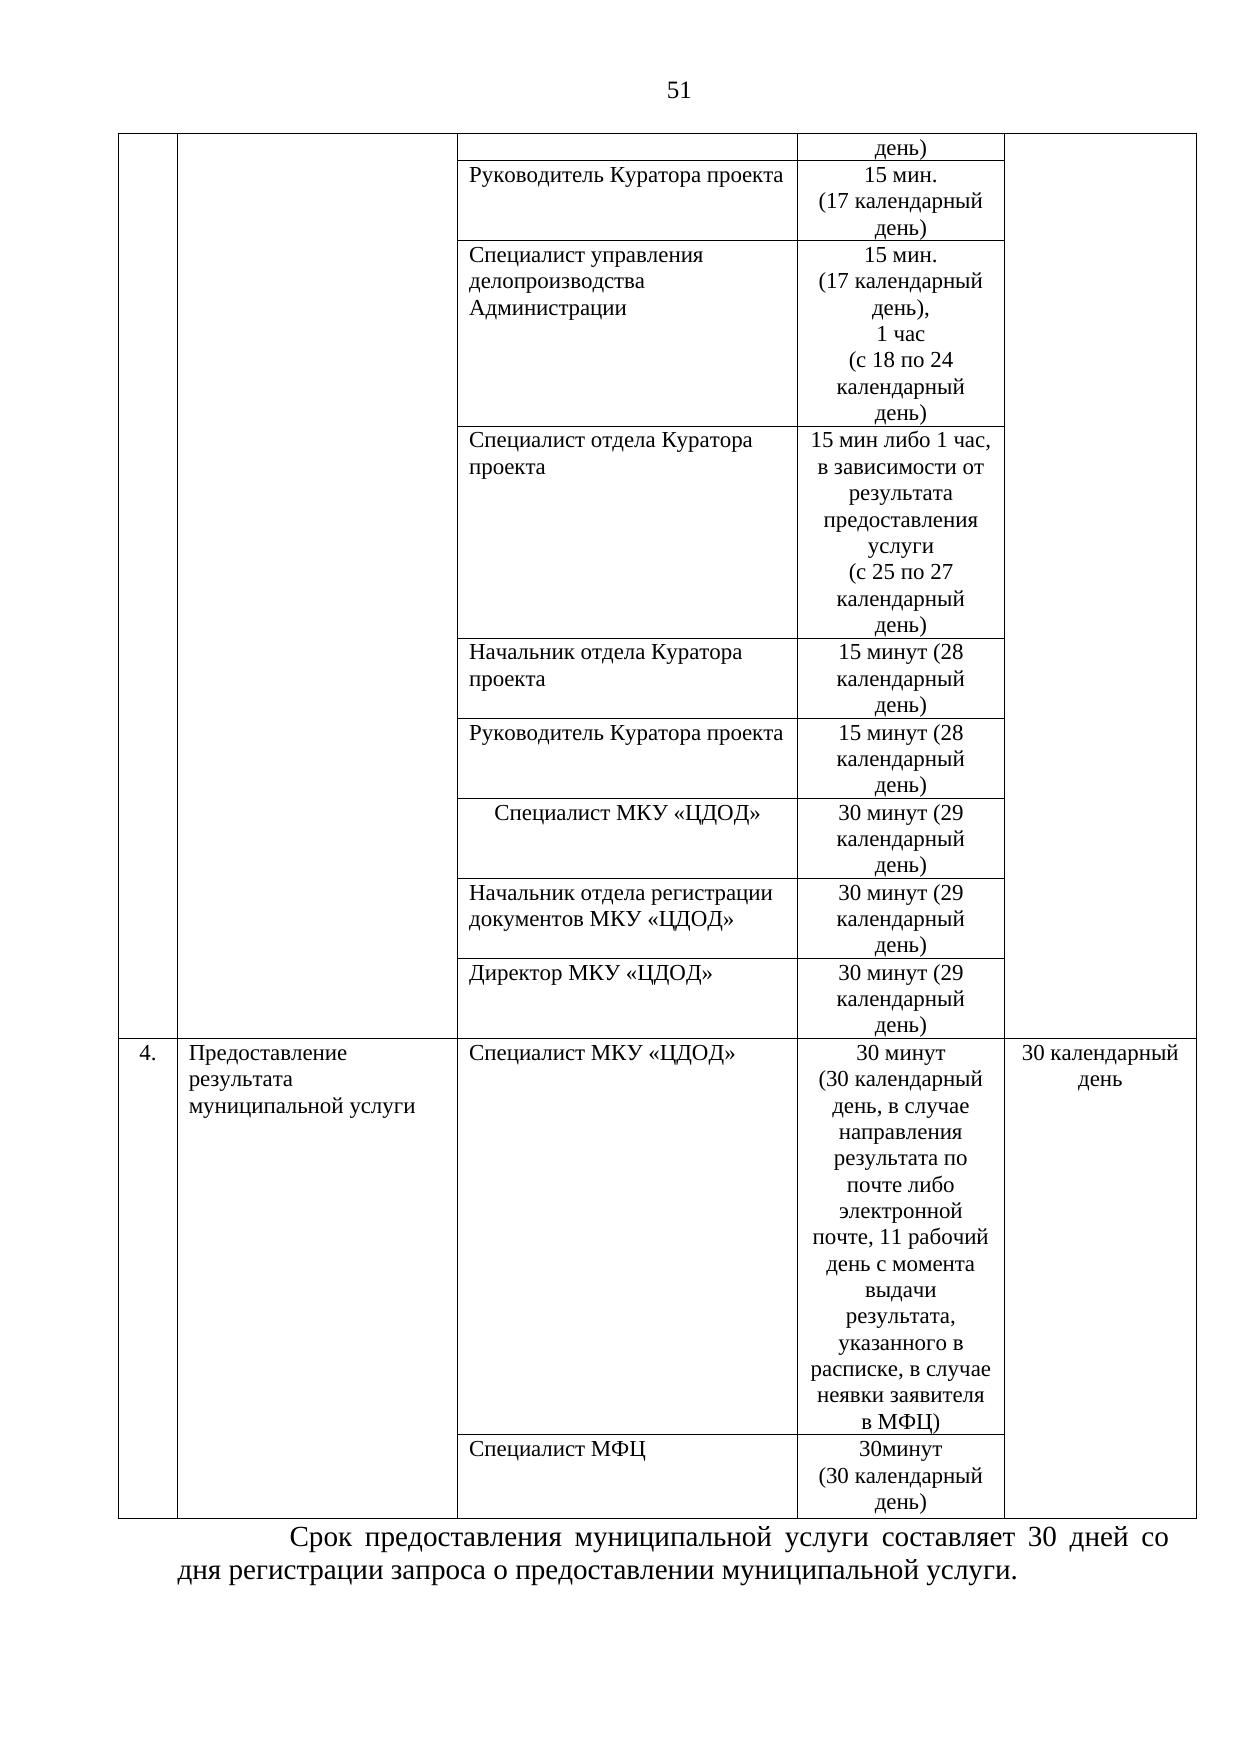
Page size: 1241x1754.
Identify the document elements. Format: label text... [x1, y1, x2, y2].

table_cell 30 минут (29 календарный день) [798, 879, 1004, 958]
table_cell 15 минут (28 календарный день) [798, 639, 1004, 717]
table_cell 30 минут (29 календарный день) [798, 959, 1004, 1038]
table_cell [798, 134, 1004, 160]
table_cell Начальник отдела регистрации документов МКУ «ЦДОД» [458, 879, 797, 958]
table_cell Специалист МКУ «ЦДОД» [458, 1039, 797, 1434]
table_cell Специалист МКУ «ЦДОД» [458, 799, 797, 878]
table_cell 15 мин. (17 календарный день) [798, 161, 1004, 240]
table_cell Специалист МФЦ [458, 1435, 797, 1518]
table_cell 30минут (30 календарный день) [798, 1435, 1004, 1518]
table_cell Директор МКУ «ЦДОД» [458, 959, 797, 1038]
table_cell 4. [119, 1039, 177, 1518]
table_cell Начальник отдела Куратора проекта [458, 639, 797, 717]
table_cell 30 минут (29 календарный день) [798, 799, 1004, 878]
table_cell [458, 134, 797, 160]
table_cell 15 мин либо 1 час, в зависимости от результата предоставления услуги (с 25 по 27 календарный день) [798, 427, 1004, 637]
table_cell 30 минут (30 календарный день, в случае направления результата по почте либо электронной почте, 11 рабочий день с момента выдачи результата, указанного в расписке, в случае неявки заявителя в МФЦ) [798, 1039, 1004, 1434]
text Срок предоставления муниципальной услуги составляет 30 дней со дня регистрации запроса о предоставлении муниципальной услуги. [177, 1519, 1169, 1586]
table_cell Предоставление результата муниципальной услуги [178, 1039, 457, 1518]
table_cell 15 минут (28 календарный день) [798, 719, 1004, 798]
table_cell Руководитель Куратора проекта [458, 719, 797, 798]
table_cell Руководитель Куратора проекта [458, 161, 797, 240]
table_cell Специалист управления делопроизводства Администрации [458, 241, 797, 426]
table_cell 15 мин. (17 календарный день), 1 час (с 18 по 24 календарный день) [798, 241, 1004, 426]
table_cell 30 календарный день [1005, 1039, 1196, 1518]
table_cell Специалист отдела Куратора проекта [458, 427, 797, 637]
